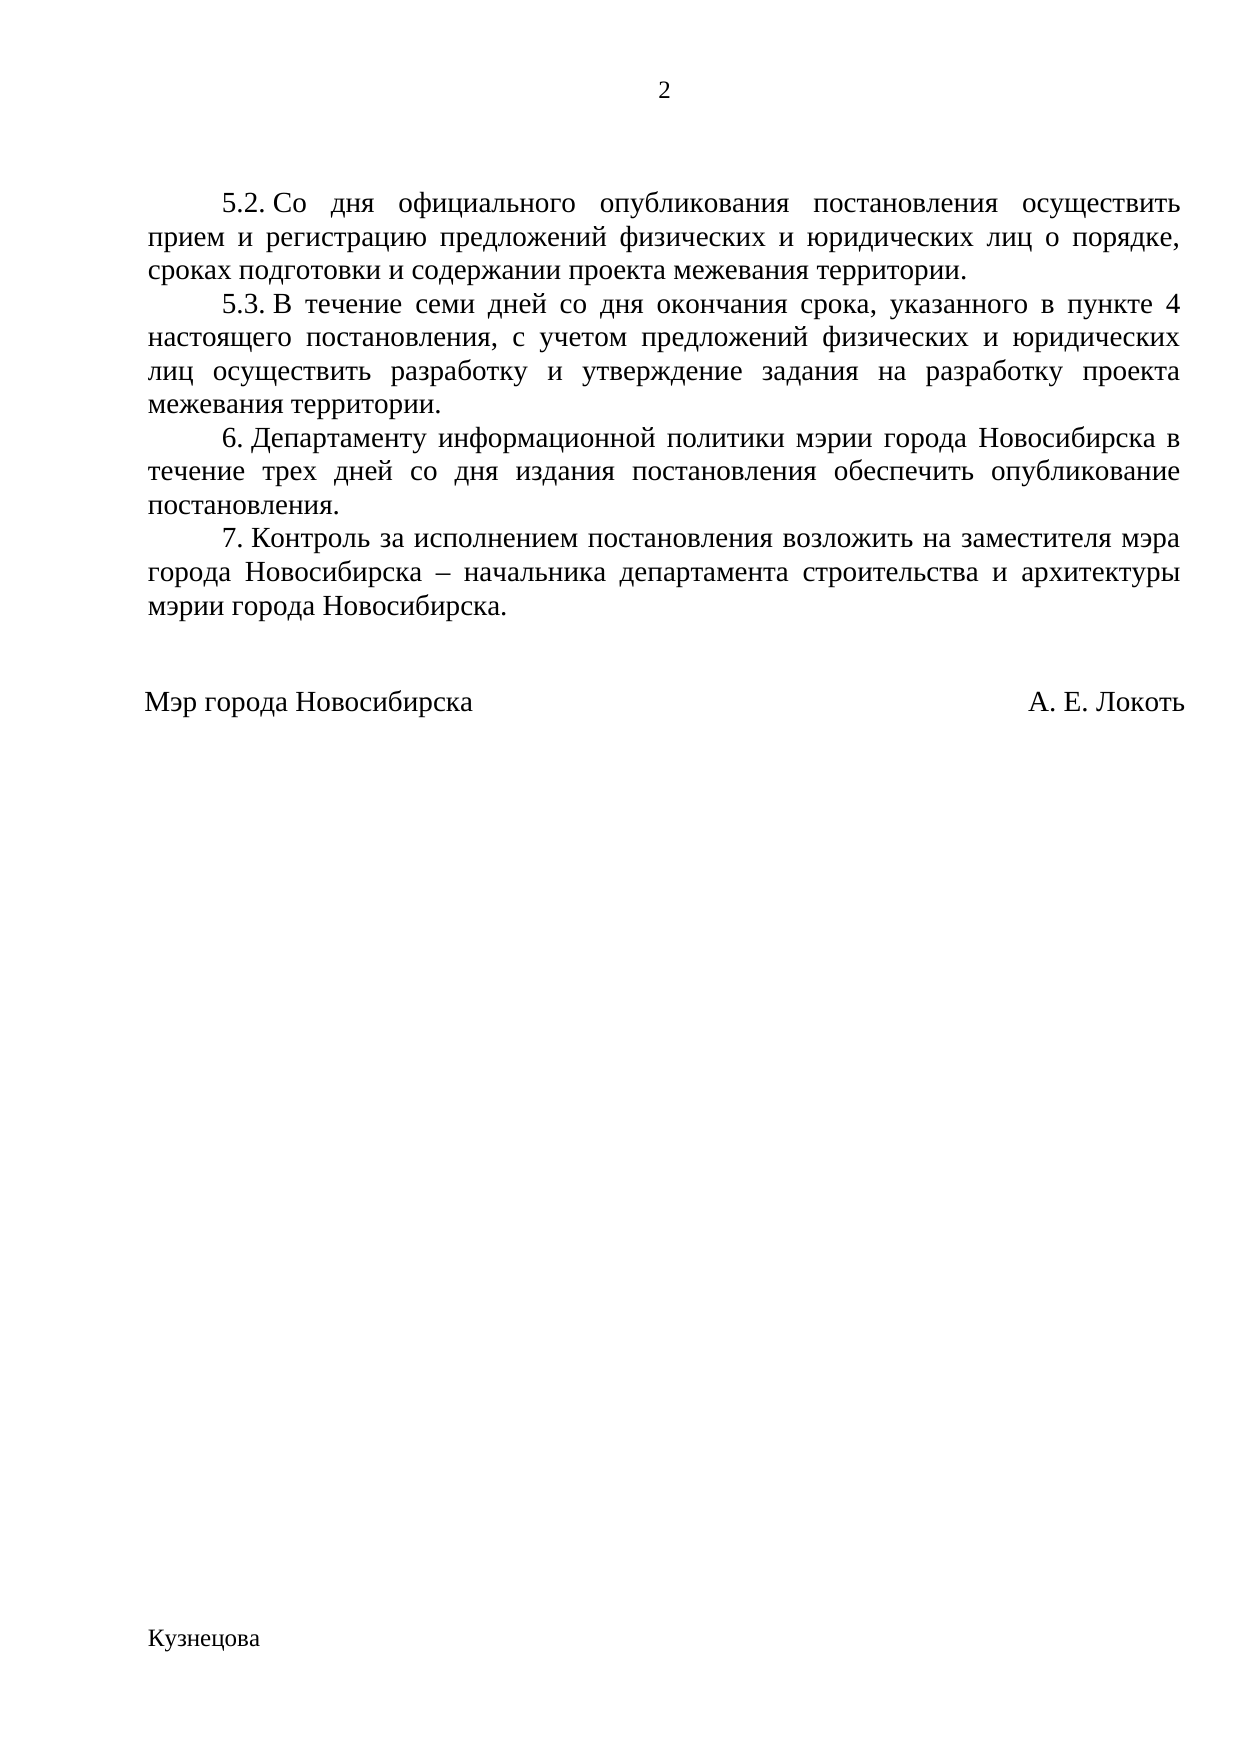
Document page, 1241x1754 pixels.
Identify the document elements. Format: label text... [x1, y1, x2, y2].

text 5.2. Со дня официального опубликования постановления осуществить прием и регистрацию предложений физических и юридических лиц о порядке, сроках подготовки и содержании проекта межевания территории. [148, 185, 1181, 286]
text Кузнецова [148, 1623, 1181, 1652]
table_header Мэр города Новосибирска [133, 621, 856, 717]
table_header А. Е. Локоть [856, 621, 1196, 717]
text 6. Департаменту информационной политики мэрии города Новосибирска в течение трех дней со дня издания постановления обеспечить опубликование постановления. [148, 420, 1181, 521]
text 5.3. В течение семи дней со дня окончания срока, указанного в пункте 4 настоящего постановления, с учетом предложений физических и юридических лиц осуществить разработку и утверждение задания на разработку проекта межевания территории. [148, 286, 1181, 420]
text 7. Контроль за исполнением постановления возложить на заместителя мэра города Новосибирска – начальника департамента строительства и архитектуры мэрии города Новосибирска. [148, 521, 1181, 621]
